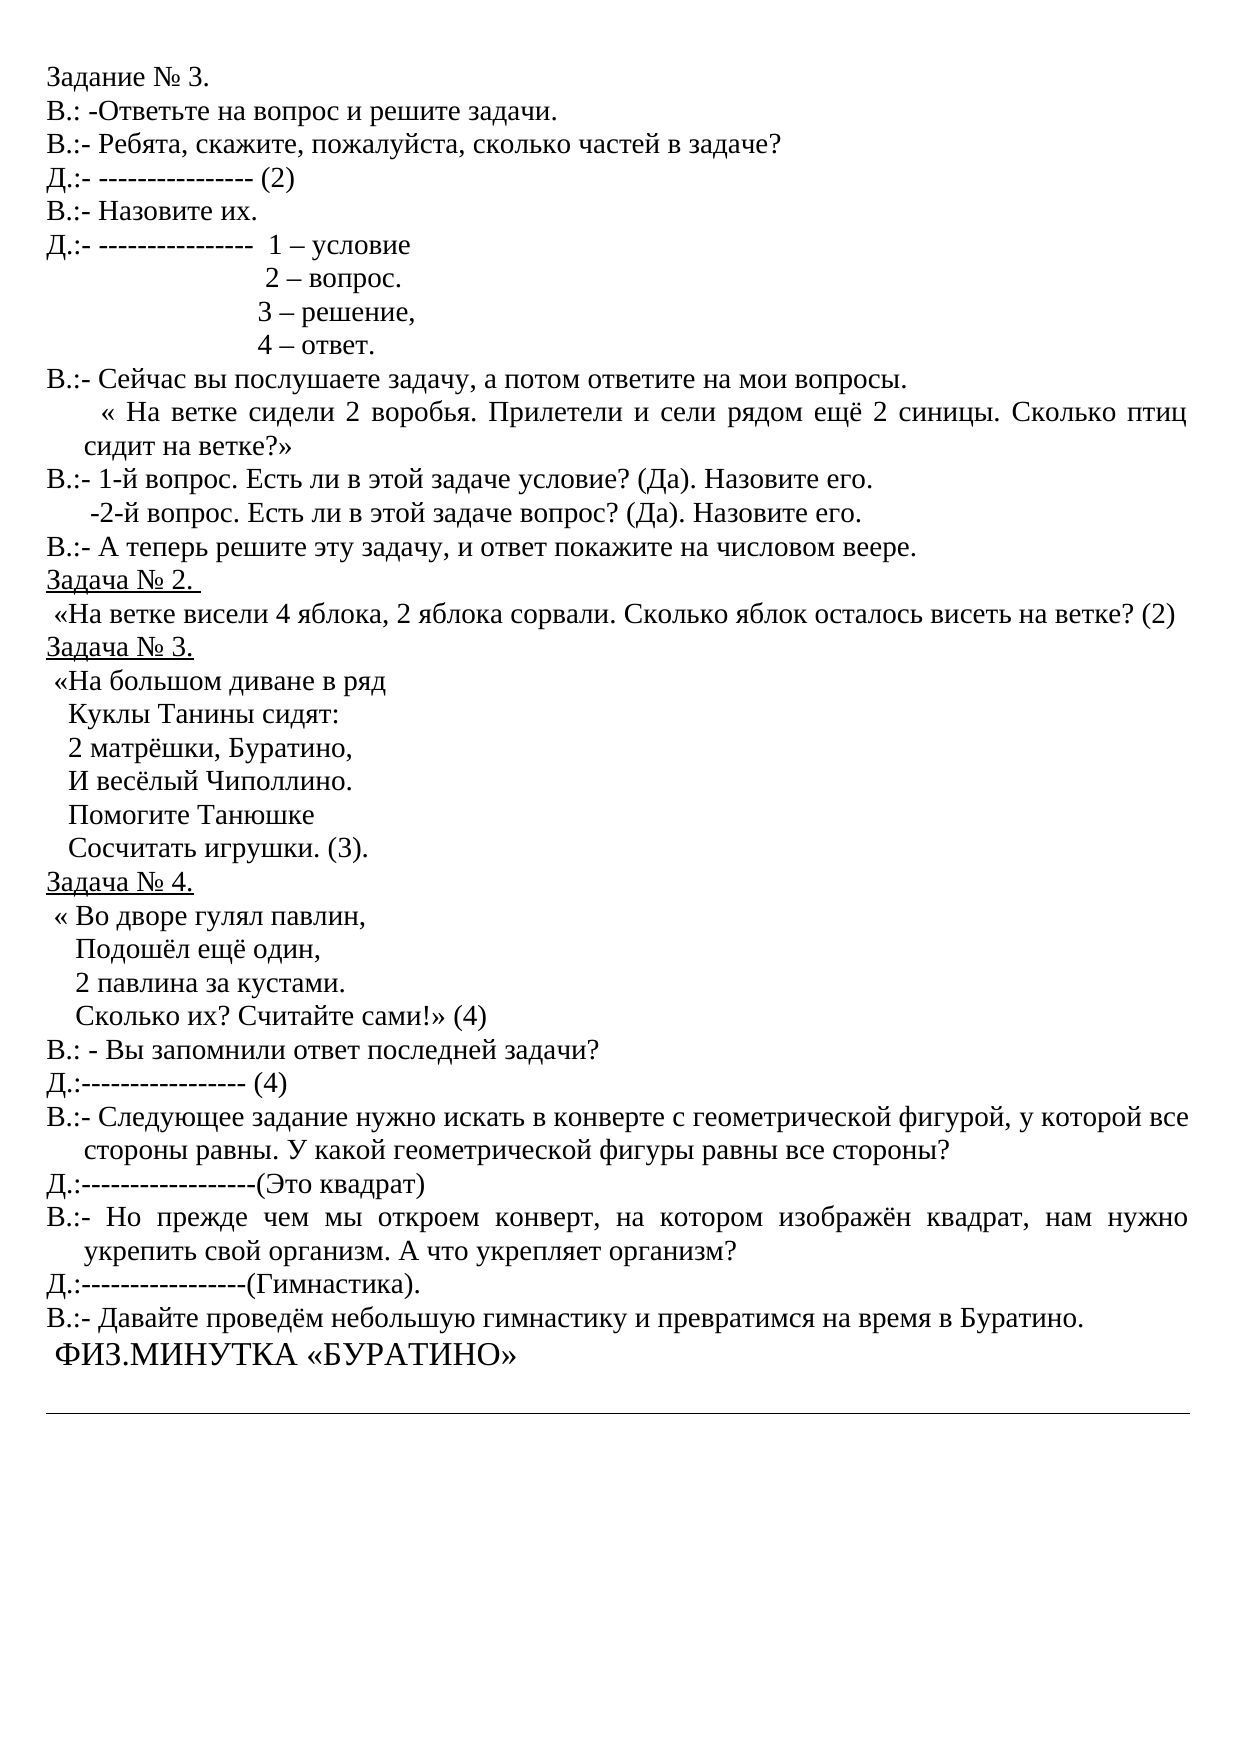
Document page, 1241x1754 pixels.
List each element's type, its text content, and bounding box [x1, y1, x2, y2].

text В.:- Давайте проведём небольшую гимнастику и превратимся на время в Буратино. [46, 1300, 1190, 1334]
text «На ветке висели 4 яблока, 2 яблока сорвали. Сколько яблок осталось висеть на ветке? (2) [46, 596, 1190, 629]
text Задача № 4. [46, 864, 1190, 898]
text 2 павлина за кустами. [46, 965, 1190, 998]
text -2-й вопрос. Есть ли в этой задаче вопрос? (Да). Назовите его. [46, 495, 1190, 529]
text Задание № 3. [46, 59, 1190, 93]
text «На большом диване в ряд [46, 663, 1190, 696]
text В.: -Ответьте на вопрос и решите задачи. [46, 93, 1190, 126]
text ФИЗ.МИНУТКА «БУРАТИНО» [46, 1334, 1190, 1372]
text Куклы Танины сидят: [46, 696, 1190, 730]
text Задача № 2. [46, 562, 1190, 596]
text В.:- Сейчас вы послушаете задачу, а потом ответите на мои вопросы. [46, 361, 1190, 394]
text Сколько их? Считайте сами!» (4) [46, 998, 1190, 1032]
text В.:- Но прежде чем мы откроем конверт, на котором изображён квадрат, нам нужно укрепить свой организм. А что укрепляет организм? [46, 1199, 1190, 1267]
text Д.:-----------------(Гимнастика). [46, 1267, 1190, 1300]
text 4 – ответ. [46, 327, 1190, 361]
text В.:- Назовите их. [46, 193, 1190, 227]
text Задача № 3. [46, 629, 1190, 663]
text В.:- Следующее задание нужно искать в конверте с геометрической фигурой, у которой все стороны равны. У какой геометрической фигуры равны все стороны? [46, 1099, 1190, 1166]
text « На ветке сидели 2 воробья. Прилетели и сели рядом ещё 2 синицы. Сколько птиц сидит на ветке?» [46, 394, 1190, 462]
text Д.:------------------(Это квадрат) [46, 1166, 1190, 1199]
text 3 – решение, [46, 294, 1190, 327]
text Помогите Танюшке [46, 797, 1190, 831]
text 2 матрёшки, Буратино, [46, 730, 1190, 763]
text И весёлый Чиполлино. [46, 763, 1190, 797]
text « Во дворе гулял павлин, [46, 898, 1190, 931]
text В.:- А теперь решите эту задачу, и ответ покажите на числовом веере. [46, 529, 1190, 562]
text Сосчитать игрушки. (3). [46, 831, 1190, 864]
text Подошёл ещё один, [46, 931, 1190, 965]
text В.: - Вы запомнили ответ последней задачи? [46, 1032, 1190, 1065]
text 2 – вопрос. [46, 260, 1190, 294]
text В.:- 1-й вопрос. Есть ли в этой задаче условие? (Да). Назовите его. [46, 462, 1190, 495]
text Д.:- ---------------- (2) [46, 160, 1190, 193]
text В.:- Ребята, скажите, пожалуйста, сколько частей в задаче? [46, 126, 1190, 160]
text Д.:- ---------------- 1 – условие [46, 227, 1190, 260]
text Д.:----------------- (4) [46, 1065, 1190, 1099]
